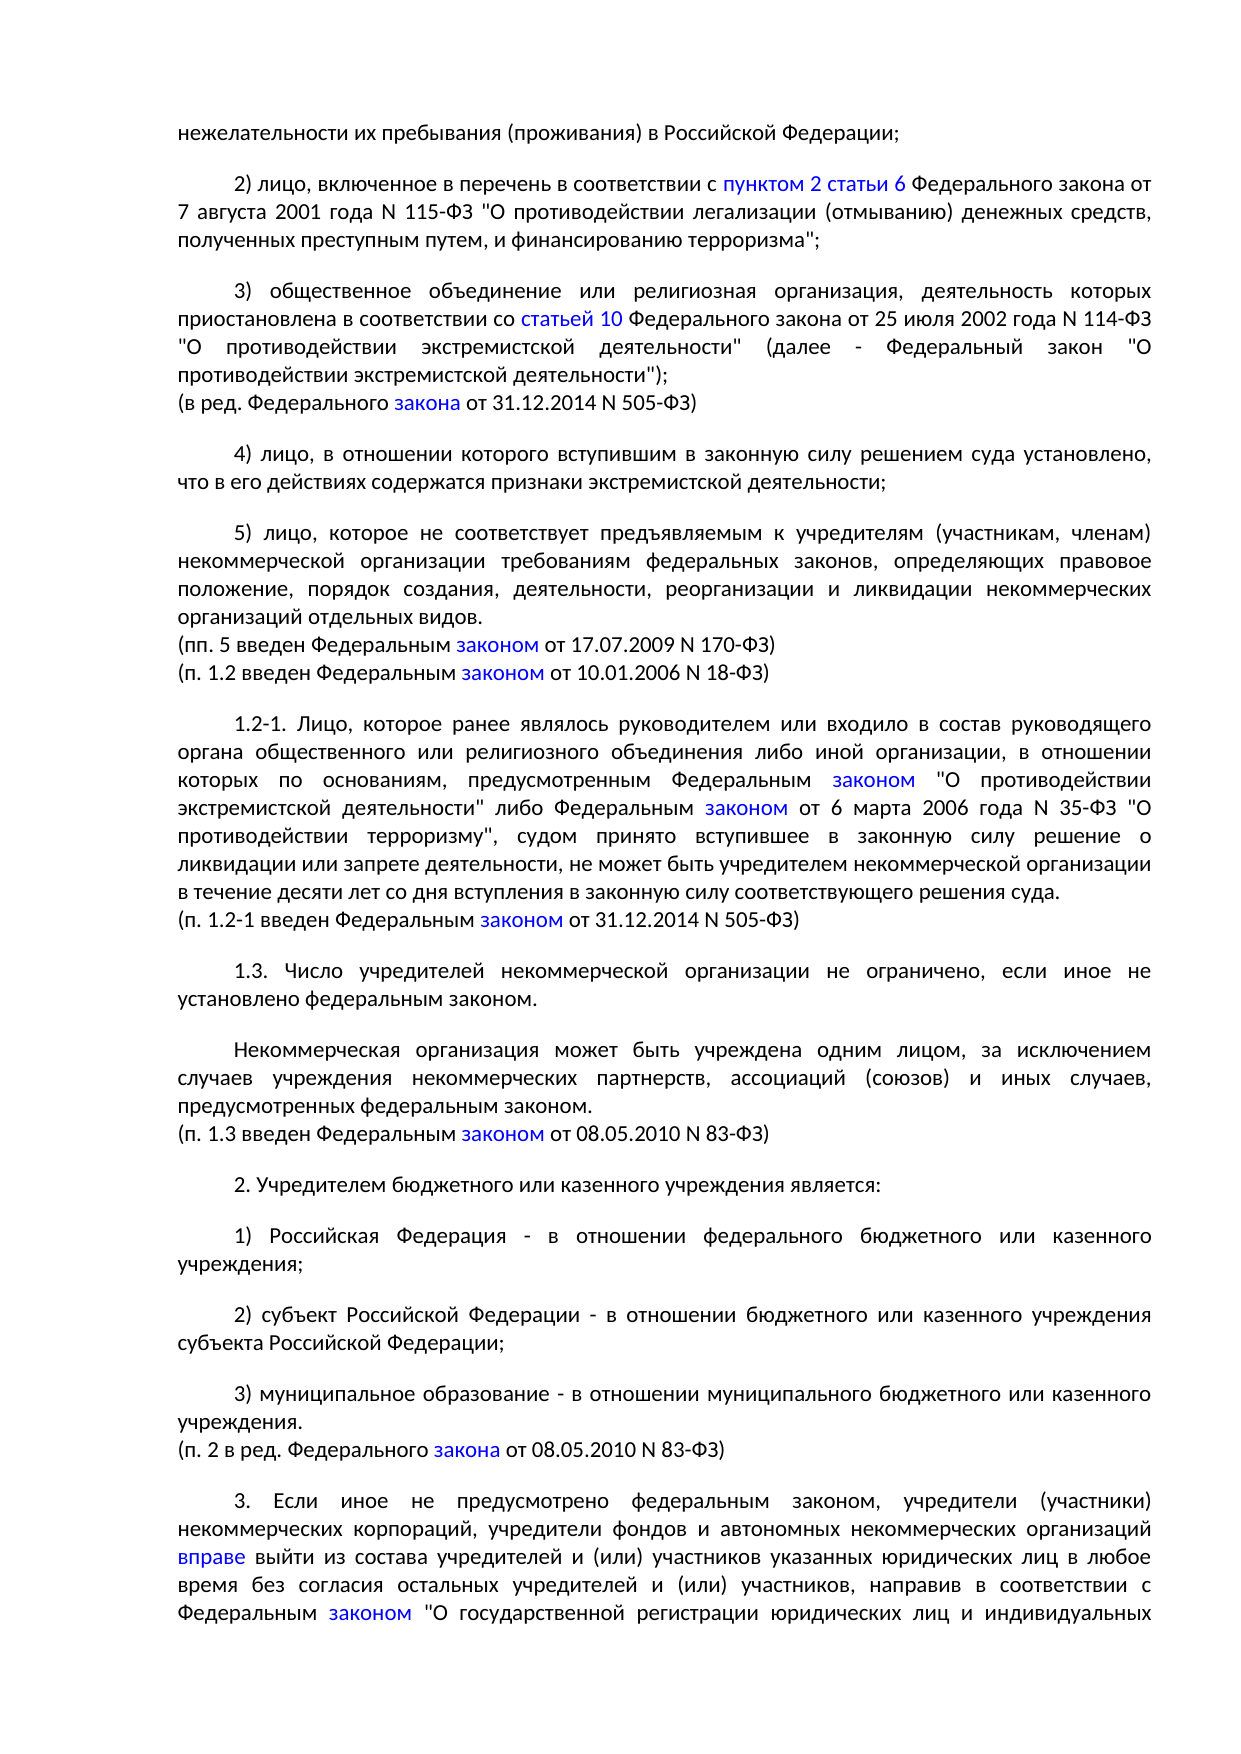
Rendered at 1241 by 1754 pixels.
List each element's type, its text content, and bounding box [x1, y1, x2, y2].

text (п. 1.2 введен Федеральным законом от 10.01.2006 N 18-ФЗ) [177, 658, 1152, 686]
text (п. 2 в ред. Федерального закона от 08.05.2010 N 83-ФЗ) [177, 1435, 1152, 1463]
text 2) субъект Российской Федерации - в отношении бюджетного или казенного учреждения субъекта Российской Федерации; [177, 1300, 1152, 1356]
text 1) Российская Федерация - в отношении федерального бюджетного или казенного учреждения; [177, 1221, 1152, 1277]
text 1.3. Число учредителей некоммерческой организации не ограничено, если иное не установлено федеральным законом. [177, 956, 1152, 1012]
text (п. 1.3 введен Федеральным законом от 08.05.2010 N 83-ФЗ) [177, 1119, 1152, 1147]
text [177, 118, 1152, 146]
text (п. 1.2-1 введен Федеральным законом от 31.12.2014 N 505-ФЗ) [177, 905, 1152, 933]
text 2) лицо, включенное в перечень в соответствии с пунктом 2 статьи 6 Федерального закона от 7 августа 2001 года N 115-ФЗ "О противодействии легализации (отмыванию) денежных средств, полученных преступным путем, и финансированию терроризма"; [177, 169, 1152, 253]
text 4) лицо, в отношении которого вступившим в законную силу решением суда установлено, что в его действиях содержатся признаки экстремистской деятельности; [177, 439, 1152, 495]
text Некоммерческая организация может быть учреждена одним лицом, за исключением случаев учреждения некоммерческих партнерств, ассоциаций (союзов) и иных случаев, предусмотренных федеральным законом. [177, 1035, 1152, 1119]
text 1.2-1. Лицо, которое ранее являлось руководителем или входило в состав руководящего органа общественного или религиозного объединения либо иной организации, в отношении которых по основаниям, предусмотренным Федеральным законом "О противодействии экстремистской деятельности" либо Федеральным законом от 6 марта 2006 года N 35-ФЗ "О противодействии терроризму", судом принято вступившее в законную силу решение о ликвидации или запрете деятельности, не может быть учредителем некоммерческой организации в течение десяти лет со дня вступления в законную силу соответствующего решения суда. [177, 709, 1152, 905]
text 2. Учредителем бюджетного или казенного учреждения является: [177, 1170, 1152, 1198]
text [177, 1486, 1152, 1626]
text 3) общественное объединение или религиозная организация, деятельность которых приостановлена в соответствии со статьей 10 Федерального закона от 25 июля 2002 года N 114-ФЗ "О противодействии экстремистской деятельности" (далее - Федеральный закон "О противодействии экстремистской деятельности"); [177, 276, 1152, 388]
text 5) лицо, которое не соответствует предъявляемым к учредителям (участникам, членам) некоммерческой организации требованиям федеральных законов, определяющих правовое положение, порядок создания, деятельности, реорганизации и ликвидации некоммерческих организаций отдельных видов. [177, 518, 1152, 630]
text 3) муниципальное образование - в отношении муниципального бюджетного или казенного учреждения. [177, 1379, 1152, 1435]
text (в ред. Федерального закона от 31.12.2014 N 505-ФЗ) [177, 388, 1152, 416]
text (пп. 5 введен Федеральным законом от 17.07.2009 N 170-ФЗ) [177, 630, 1152, 658]
